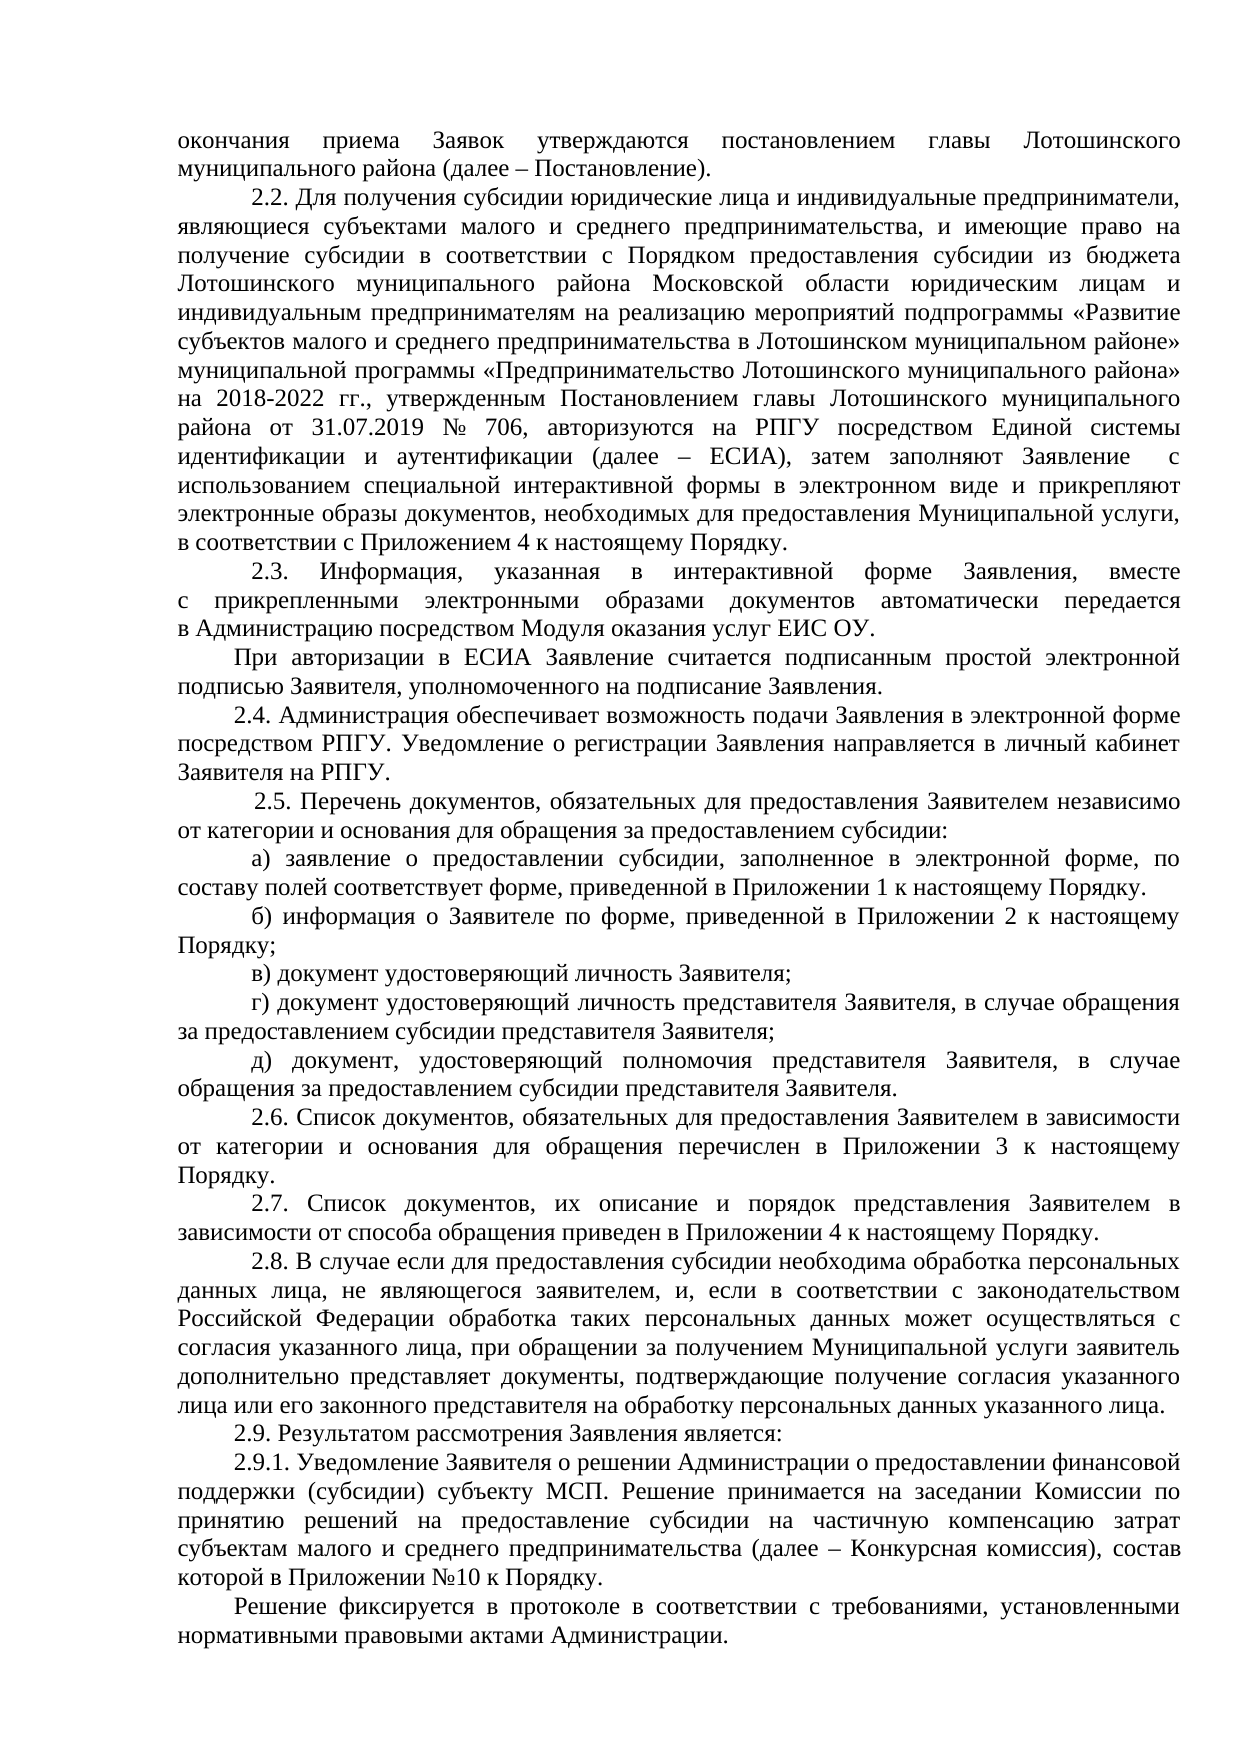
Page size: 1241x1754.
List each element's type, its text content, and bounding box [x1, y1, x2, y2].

text При авторизации в ЕСИА Заявление считается подписанным простой электронной подписью Заявителя, уполномоченного на подписание Заявления. [177, 642, 1181, 700]
text г) документ удостоверяющий личность представителя Заявителя, в случае обращения за предоставлением субсидии представителя Заявителя; [177, 987, 1181, 1045]
text а) заявление о предоставлении субсидии, заполненное в электронной форме, по составу полей соответствует форме, приведенной в Приложении 1 к настоящему Порядку. [177, 843, 1181, 901]
text б) информация о Заявителе по форме, приведенной в Приложении 2 к настоящему Порядку; [177, 901, 1181, 958]
text 2.2. Для получения субсидии юридические лица и индивидуальные предприниматели, являющиеся субъектами малого и среднего предпринимательства, и имеющие право на получение субсидии в соответствии с Порядком предоставления субсидии из бюджета Лотошинского муниципального района Московской области юридическим лицам и индивидуальным предпринимателям на реализацию мероприятий подпрограммы «Развитие субъектов малого и среднего предпринимательства в Лотошинском муниципальном районе» муниципальной программы «Предпринимательство Лотошинского муниципального района» на 2018-2022 гг., утвержденным Постановлением главы Лотошинского муниципального района от 31.07.2019 № 706, авторизуются на РПГУ посредством Единой системы идентификации и аутентификации (далее – ЕСИА), затем заполняют Заявление с использованием специальной интерактивной формы в электронном виде и прикрепляют электронные образы документов, необходимых для предоставления Муниципальной услуги, в соответствии с Приложением 4 к настоящему Порядку. [177, 182, 1181, 556]
text 2.5. Перечень документов, обязательных для предоставления Заявителем независимо от категории и основания для обращения за предоставлением субсидии: [177, 786, 1181, 843]
text 2.9. Результатом рассмотрения Заявления является: [177, 1418, 1181, 1447]
text Решение фиксируется в протоколе в соответствии с требованиями, установленными нормативными правовыми актами Администрации. [177, 1591, 1181, 1648]
text 2.8. В случае если для предоставления субсидии необходима обработка персональных данных лица, не являющегося заявителем, и, если в соответствии с законодательством Российской Федерации обработка таких персональных данных может осуществляться с согласия указанного лица, при обращении за получением Муниципальной услуги заявитель дополнительно представляет документы, подтверждающие получение согласия указанного лица или его законного представителя на обработку персональных данных указанного лица. [177, 1246, 1181, 1418]
text 2.9.1. Уведомление Заявителя о решении Администрации о предоставлении финансовой поддержки (субсидии) субъекту МСП. Решение принимается на заседании Комиссии по принятию решений на предоставление субсидии на частичную компенсацию затрат субъектам малого и среднего предпринимательства (далее – Конкурсная комиссия), состав которой в Приложении №10 к Порядку. [177, 1447, 1181, 1591]
text д) документ, удостоверяющий полномочия представителя Заявителя, в случае обращения за предоставлением субсидии представителя Заявителя. [177, 1045, 1181, 1102]
text 2.6. Список документов, обязательных для предоставления Заявителем в зависимости от категории и основания для обращения перечислен в Приложении 3 к настоящему Порядку. [177, 1102, 1181, 1188]
text 2.7. Список документов, их описание и порядок представления Заявителем в зависимости от способа обращения приведен в Приложении 4 к настоящему Порядку. [177, 1188, 1181, 1246]
text 2.4. Администрация обеспечивает возможность подачи Заявления в электронной форме посредством РПГУ. Уведомление о регистрации Заявления направляется в личный кабинет Заявителя на РПГУ. [177, 700, 1181, 786]
text в) документ удостоверяющий личность Заявителя; [177, 958, 1181, 987]
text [177, 125, 1181, 182]
text 2.3. Информация, указанная в интерактивной форме Заявления, вместе с прикрепленными электронными образами документов автоматически передается в Администрацию посредством Модуля оказания услуг ЕИС ОУ. [177, 556, 1181, 642]
